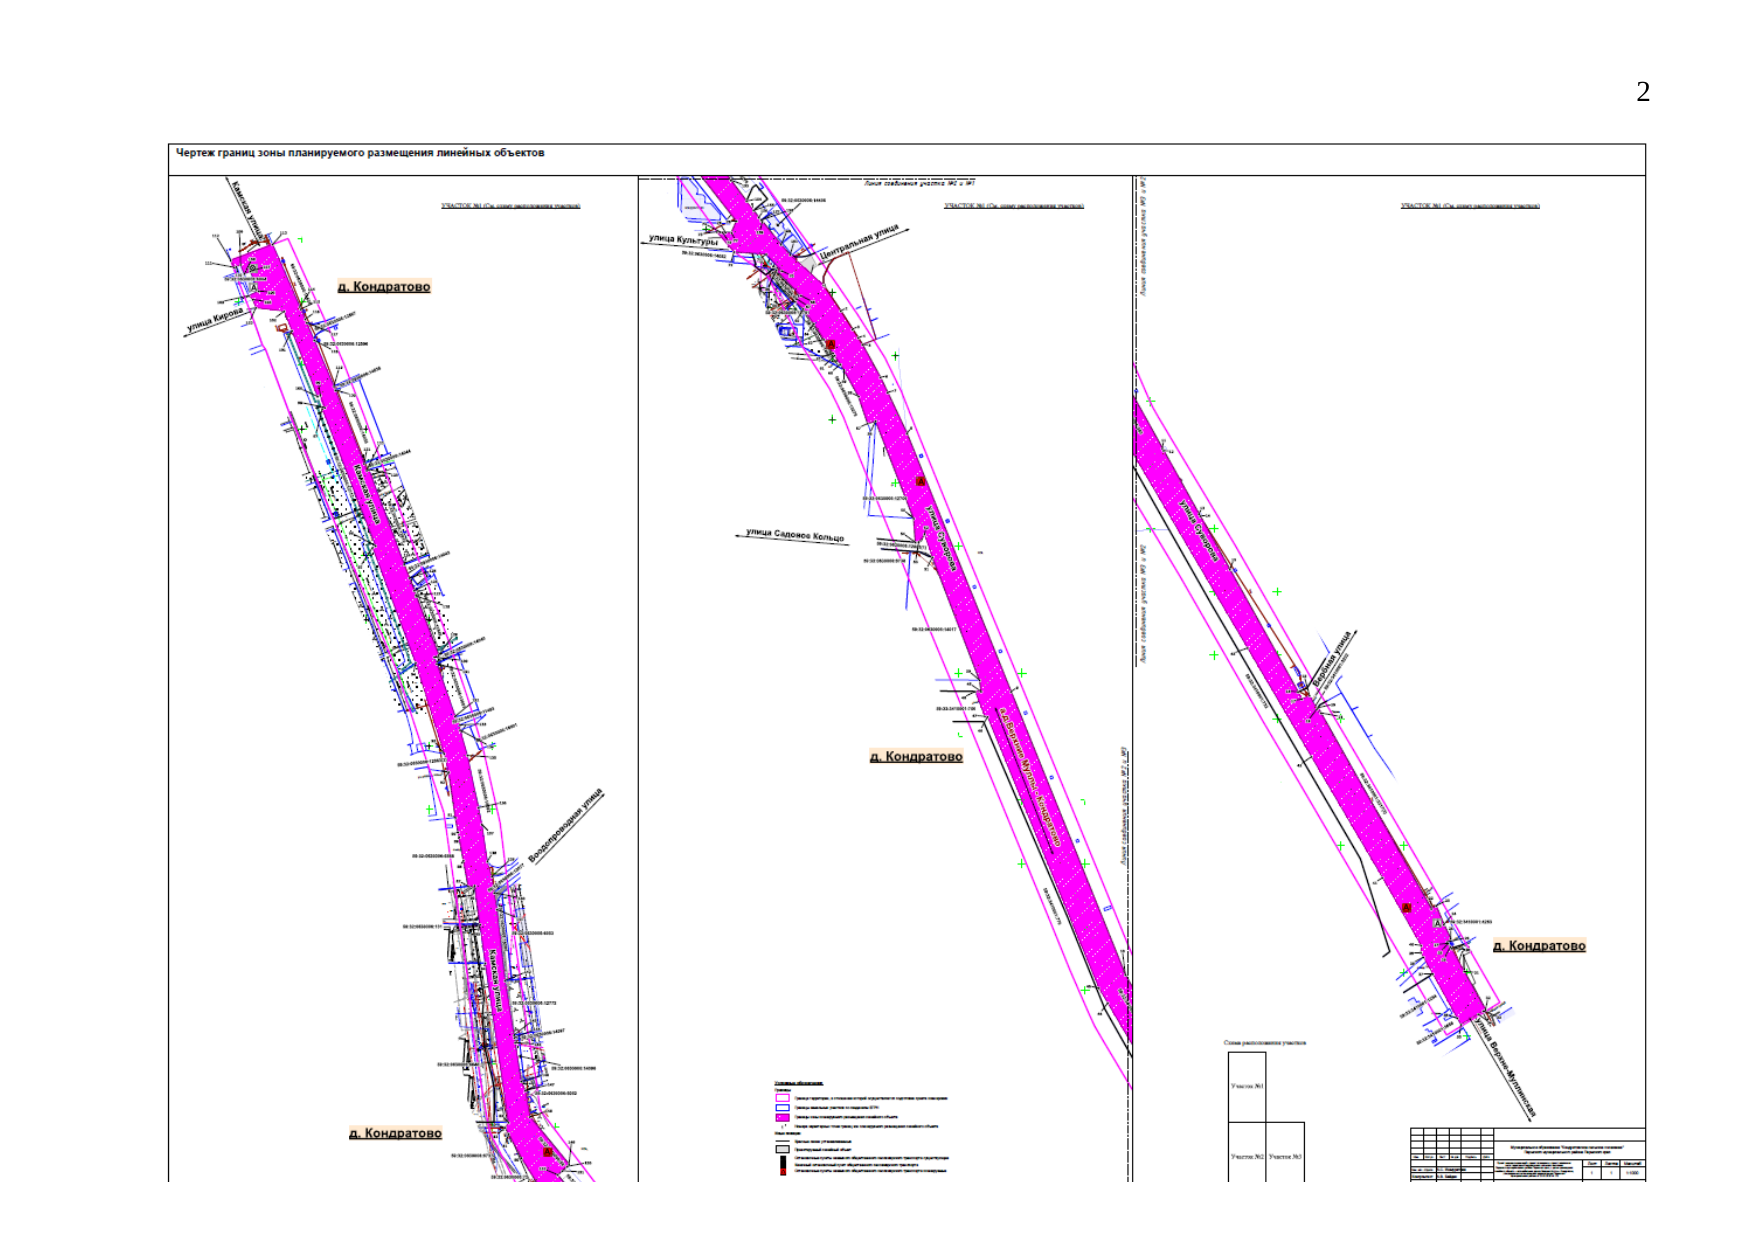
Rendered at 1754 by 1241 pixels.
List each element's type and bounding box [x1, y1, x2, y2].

picture [147, 141, 1651, 1182]
